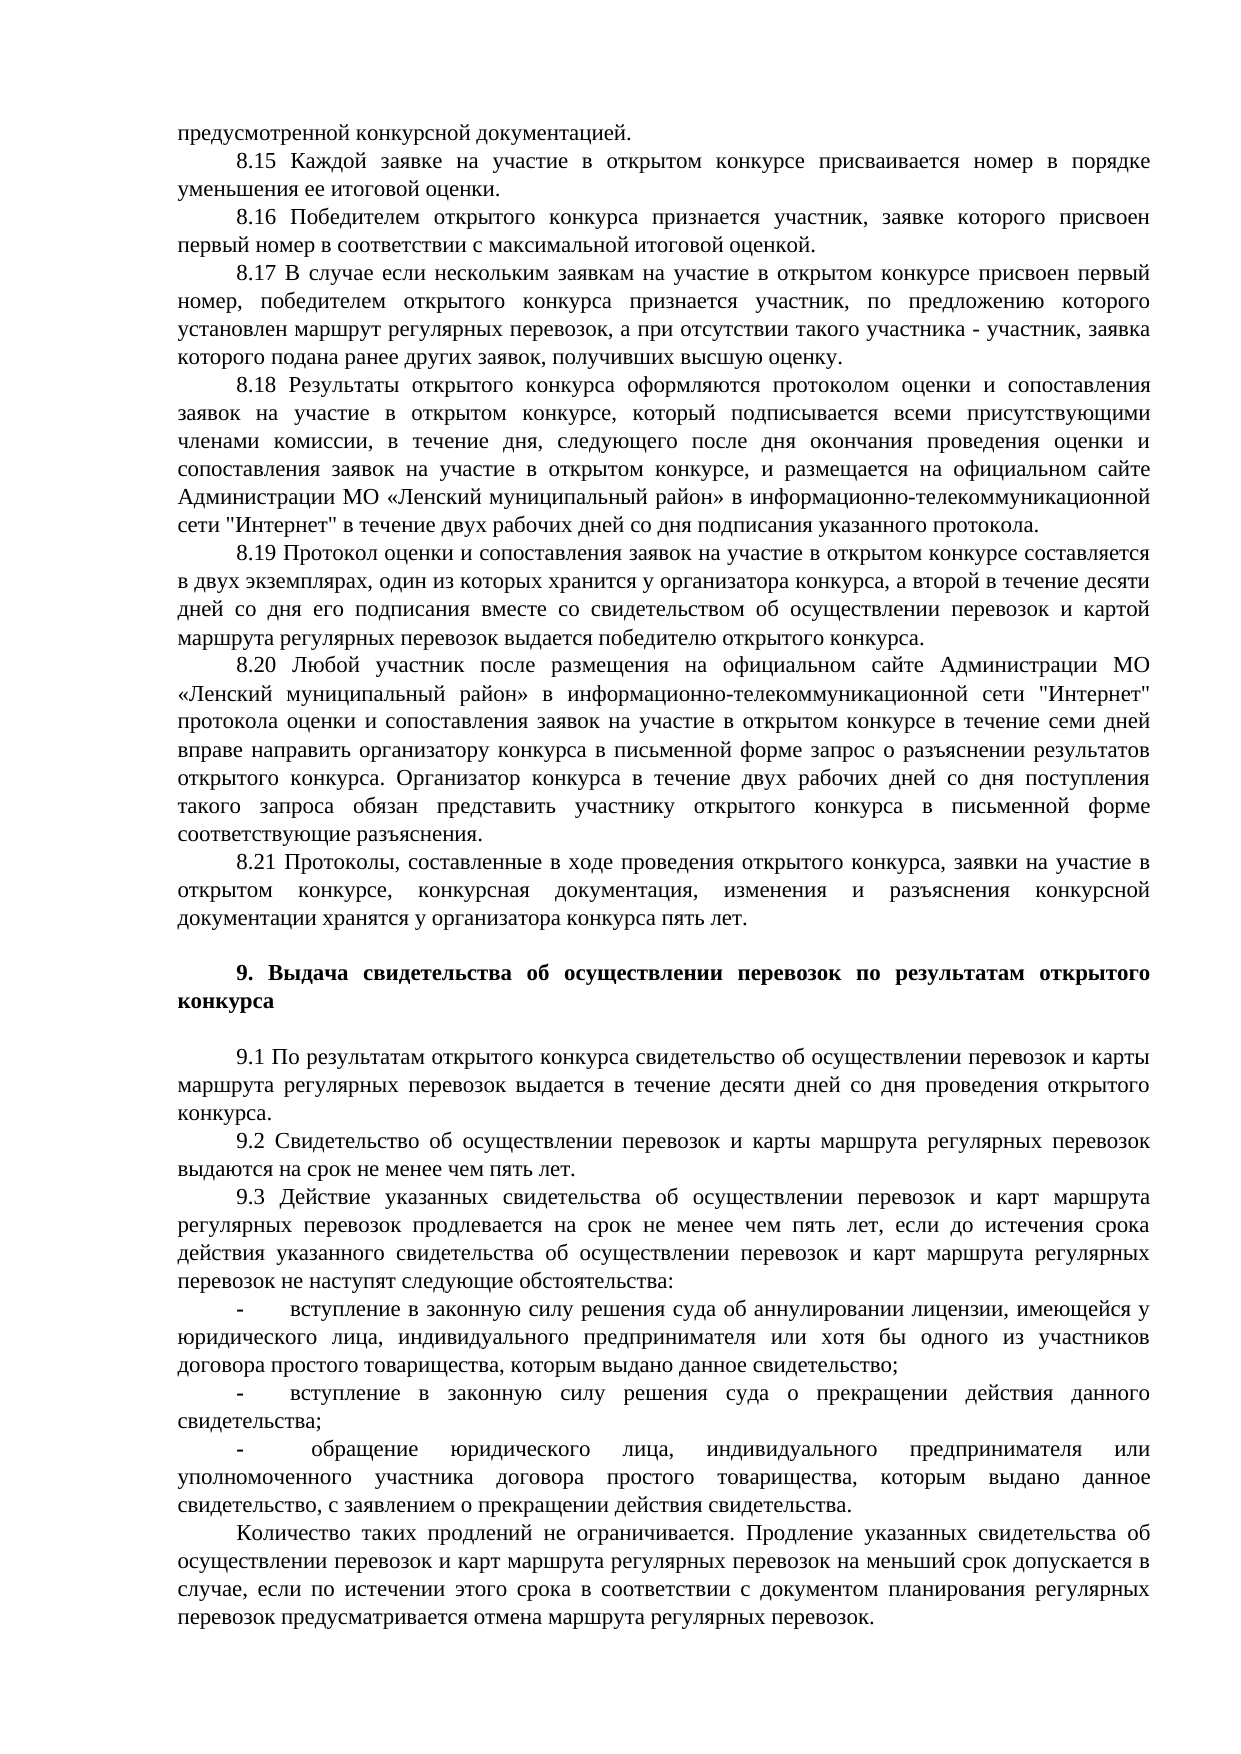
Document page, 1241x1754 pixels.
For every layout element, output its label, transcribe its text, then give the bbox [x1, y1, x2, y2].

list вступление в законную силу решения суда об аннулировании лицензии, имеющейся у юридического лица, индивидуального предпринимателя или хотя бы одного из участников договора простого товарищества, которым выдано данное свидетельство; [177, 1294, 1152, 1378]
text Количество таких продлений не ограничивается. Продление указанных свидетельства об осуществлении перевозок и карт маршрута регулярных перевозок на меньший срок допускается в случае, если по истечении этого срока в соответствии с документом планирования регулярных перевозок предусматривается отмена маршрута регулярных перевозок. [177, 1518, 1152, 1630]
text 8.21 Протоколы, составленные в ходе проведения открытого конкурса, заявки на участие в открытом конкурсе, конкурсная документация, изменения и разъяснения конкурсной документации хранятся у организатора конкурса пять лет. [177, 847, 1152, 931]
list обращение юридического лица, индивидуального предпринимателя или уполномоченного участника договора простого товарищества, которым выдано данное свидетельство, с заявлением о прекращении действия свидетельства. [177, 1434, 1152, 1518]
text 9.3 Действие указанных свидетельства об осуществлении перевозок и карт маршрута регулярных перевозок продлевается на срок не менее чем пять лет, если до истечения срока действия указанного свидетельства об осуществлении перевозок и карт маршрута регулярных перевозок не наступят следующие обстоятельства: [177, 1182, 1152, 1294]
text 8.17 В случае если нескольким заявкам на участие в открытом конкурсе присвоен первый номер, победителем открытого конкурса признается участник, по предложению которого установлен маршрут регулярных перевозок, а при отсутствии такого участника - участник, заявка которого подана ранее других заявок, получивших высшую оценку. [177, 258, 1152, 370]
text 9. Выдача свидетельства об осуществлении перевозок по результатам открытого конкурса [177, 958, 1152, 1014]
text 8.18 Результаты открытого конкурса оформляются протоколом оценки и сопоставления заявок на участие в открытом конкурсе, который подписывается всеми присутствующими членами комиссии, в течение дня, следующего после дня окончания проведения оценки и сопоставления заявок на участие в открытом конкурсе, и размещается на официальном сайте Администрации МО «Ленский муниципальный район» в информационно-телекоммуникационной сети "Интернет" в течение двух рабочих дней со дня подписания указанного протокола. [177, 370, 1152, 538]
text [177, 118, 1152, 146]
text 8.15 Каждой заявке на участие в открытом конкурсе присваивается номер в порядке уменьшения ее итоговой оценки. [177, 146, 1152, 202]
text 8.19 Протокол оценки и сопоставления заявок на участие в открытом конкурсе составляется в двух экземплярах, один из которых хранится у организатора конкурса, а второй в течение десяти дней со дня его подписания вместе со свидетельством об осуществлении перевозок и картой маршрута регулярных перевозок выдается победителю открытого конкурса. [177, 538, 1152, 651]
text 8.16 Победителем открытого конкурса признается участник, заявке которого присвоен первый номер в соответствии с максимальной итоговой оценкой. [177, 202, 1152, 258]
text 9.1 По результатам открытого конкурса свидетельство об осуществлении перевозок и карты маршрута регулярных перевозок выдается в течение десяти дней со дня проведения открытого конкурса. [177, 1042, 1152, 1126]
text 8.20 Любой участник после размещения на официальном сайте Администрации МО «Ленский муниципальный район» в информационно-телекоммуникационной сети "Интернет" протокола оценки и сопоставления заявок на участие в открытом конкурсе в течение семи дней вправе направить организатору конкурса в письменной форме запрос о разъяснении результатов открытого конкурса. Организатор конкурса в течение двух рабочих дней со дня поступления такого запроса обязан представить участнику открытого конкурса в письменной форме соответствующие разъяснения. [177, 651, 1152, 847]
text 9.2 Свидетельство об осуществлении перевозок и карты маршрута регулярных перевозок выдаются на срок не менее чем пять лет. [177, 1126, 1152, 1182]
list вступление в законную силу решения суда о прекращении действия данного свидетельства; [177, 1378, 1152, 1434]
